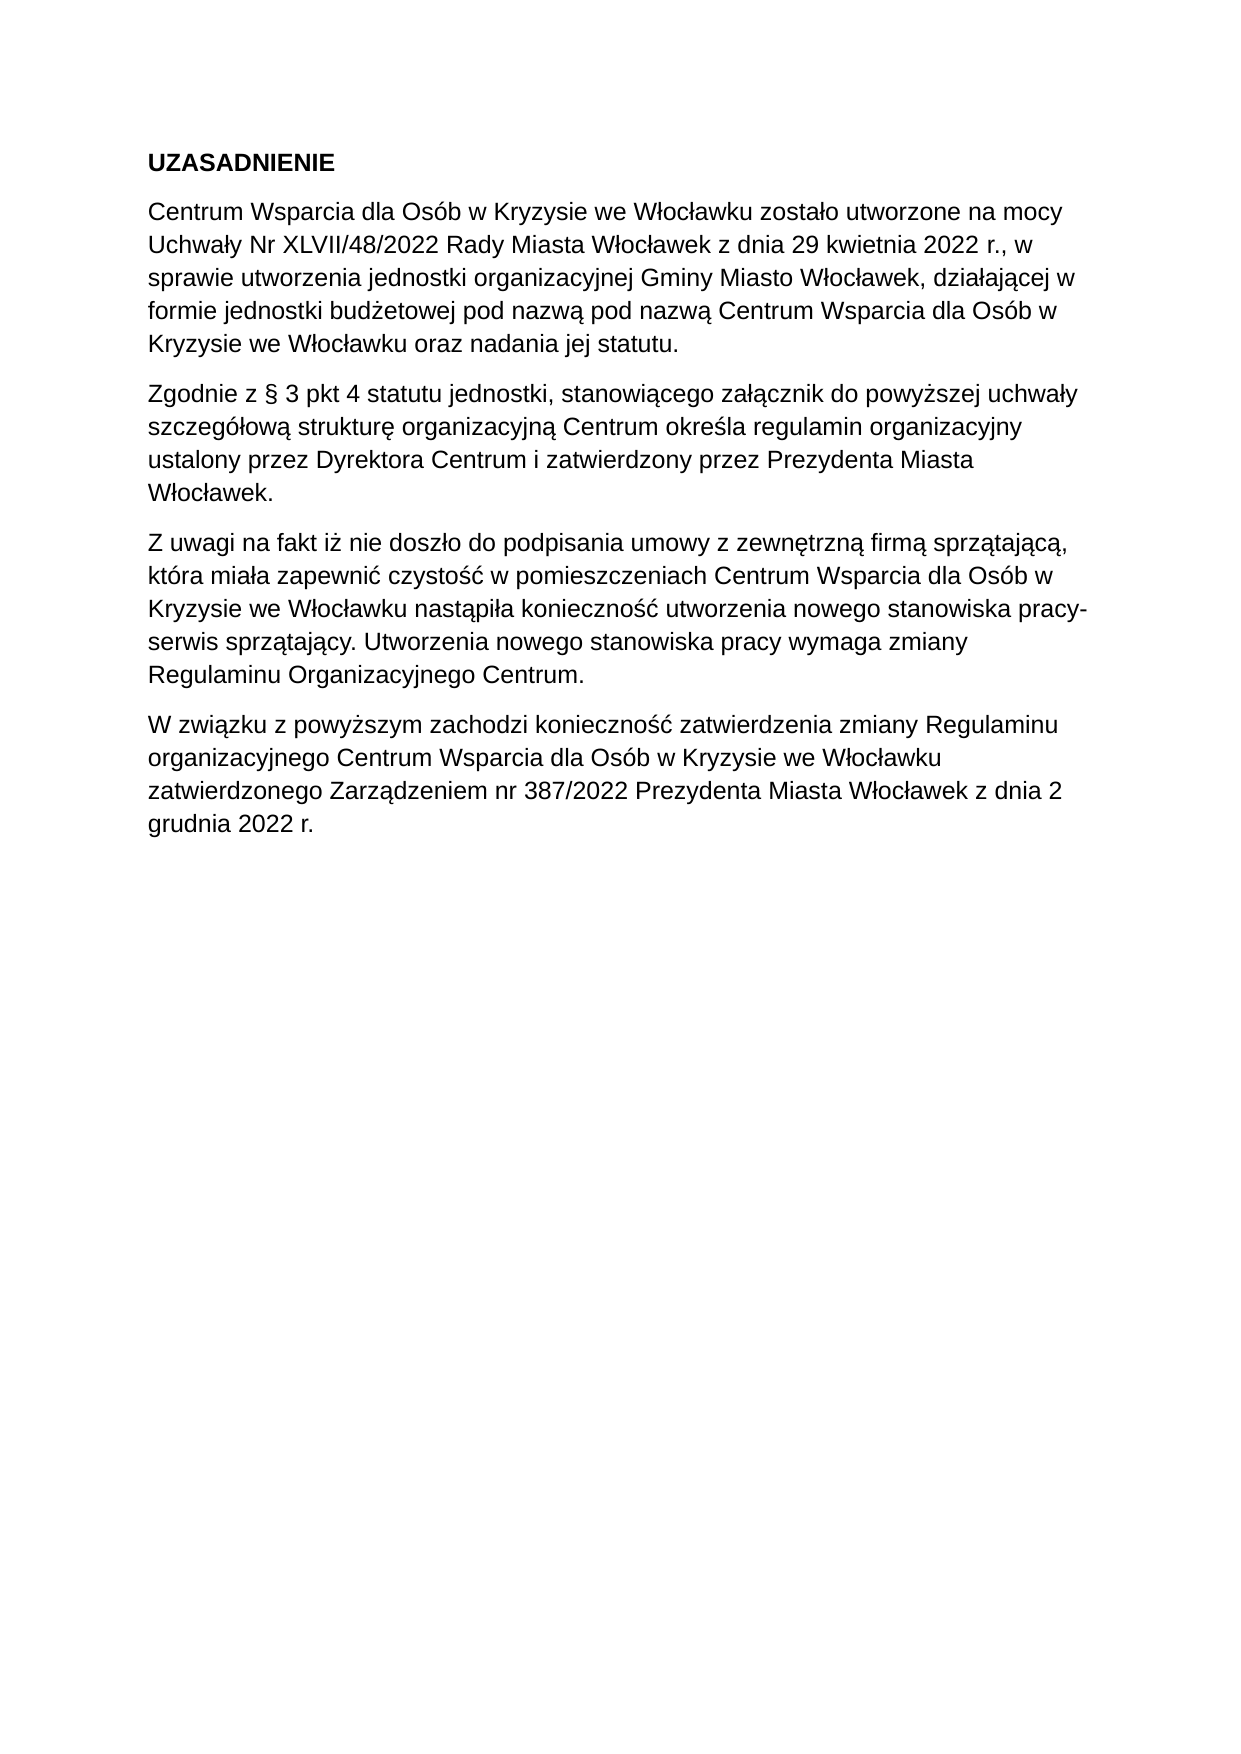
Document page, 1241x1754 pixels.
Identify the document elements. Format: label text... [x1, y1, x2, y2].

text Zgodnie z § 3 pkt 4 statutu jednostki, stanowiącego załącznik do powyższej uchwały szczegółową strukturę organizacyjną Centrum określa regulamin organizacyjny ustalony przez Dyrektora Centrum i zatwierdzony przez Prezydenta Miasta Włocławek. [148, 379, 1093, 507]
text Z uwagi na fakt iż nie doszło do podpisania umowy z zewnętrzną firmą sprzątającą, która miała zapewnić czystość w pomieszczeniach Centrum Wsparcia dla Osób w Kryzysie we Włocławku nastąpiła konieczność utworzenia nowego stanowiska pracy- serwis sprzątający. Utworzenia nowego stanowiska pracy wymaga zmiany Regulaminu Organizacyjnego Centrum. [148, 528, 1093, 689]
text UZASADNIENIE [148, 148, 1093, 176]
text Centrum Wsparcia dla Osób w Kryzysie we Włocławku zostało utworzone na mocy Uchwały Nr XLVII/48/2022 Rady Miasta Włocławek z dnia 29 kwietnia 2022 r., w sprawie utworzenia jednostki organizacyjnej Gminy Miasto Włocławek, działającej w formie jednostki budżetowej pod nazwą pod nazwą Centrum Wsparcia dla Osób w Kryzysie we Włocławku oraz nadania jej statutu. [148, 197, 1093, 358]
text W związku z powyższym zachodzi konieczność zatwierdzenia zmiany Regulaminu organizacyjnego Centrum Wsparcia dla Osób w Kryzysie we Włocławku zatwierdzonego Zarządzeniem nr 387/2022 Prezydenta Miasta Włocławek z dnia 2 grudnia 2022 r. [148, 709, 1093, 837]
